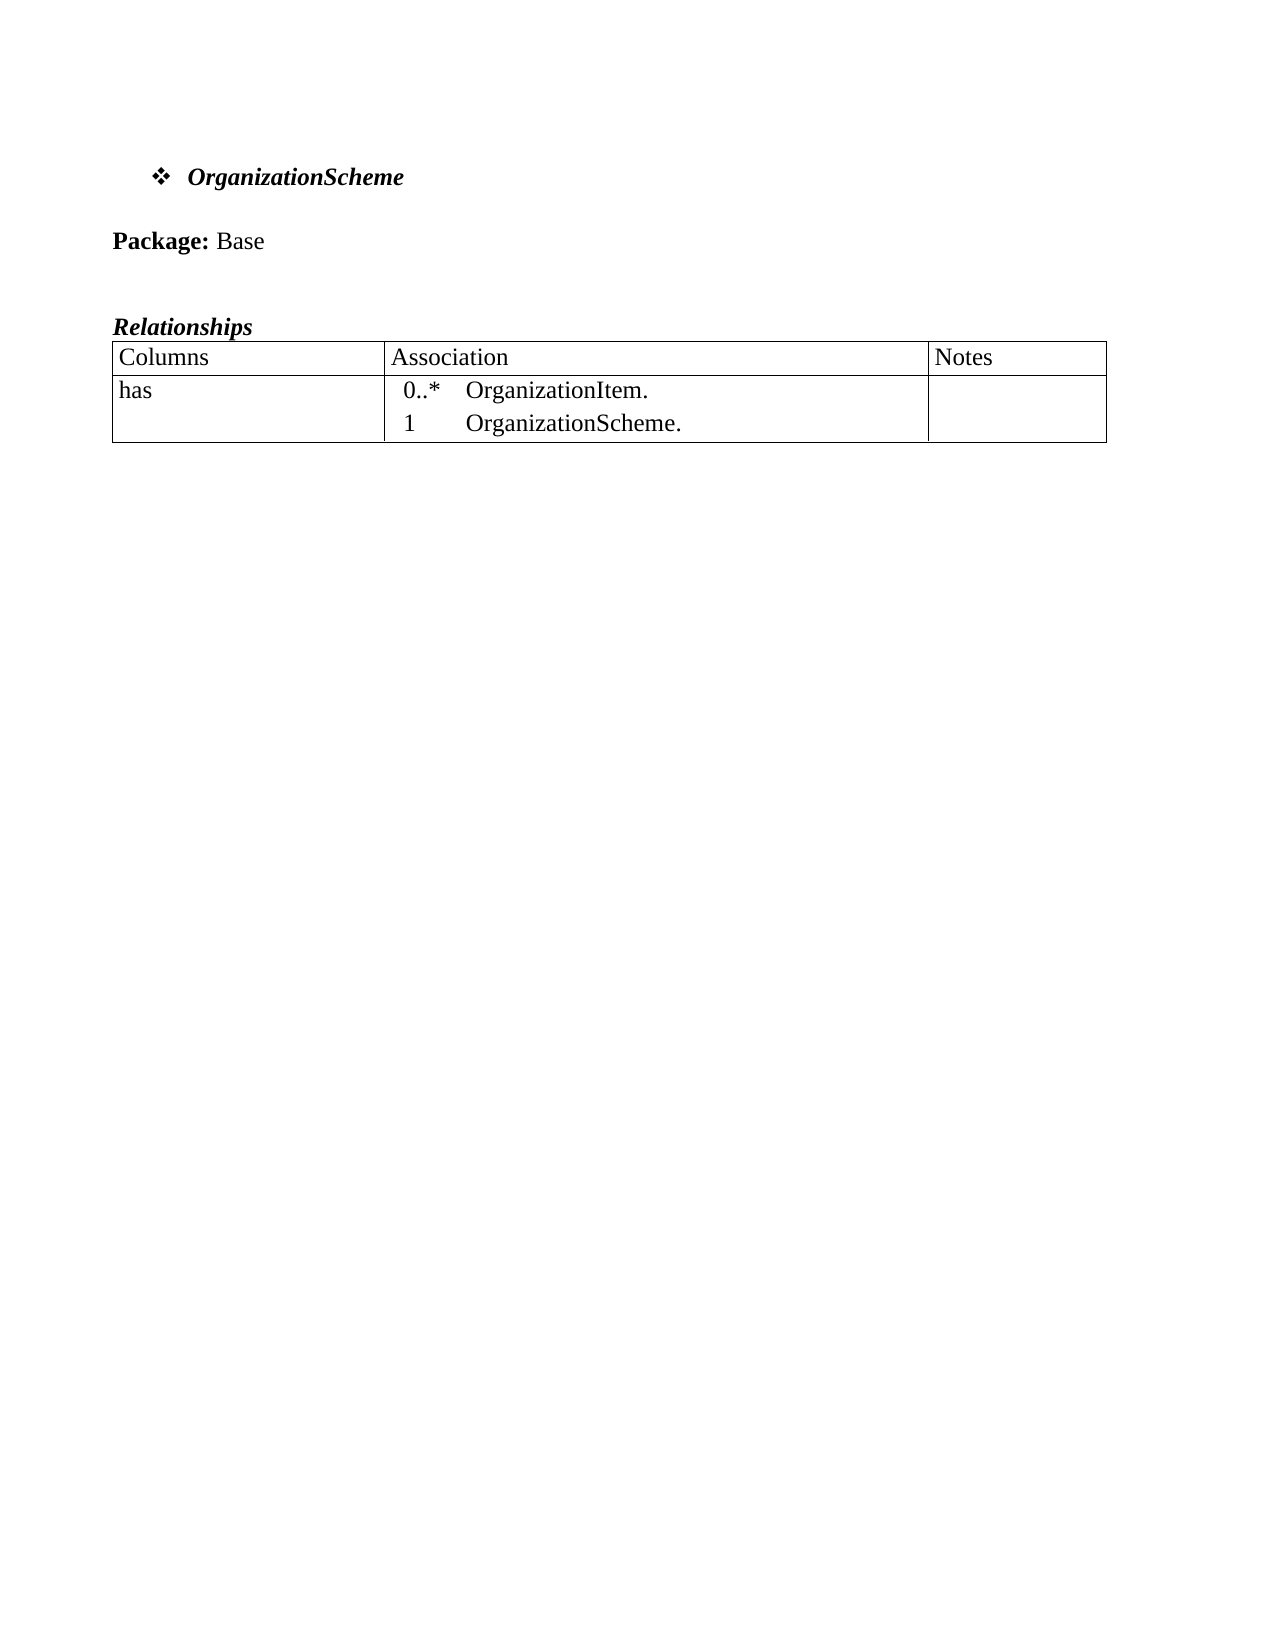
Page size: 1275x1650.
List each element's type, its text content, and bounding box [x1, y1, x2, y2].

table_header Notes [929, 342, 1106, 375]
subtitle OrganizationScheme [150, 162, 1162, 191]
list Relationships [112, 312, 1162, 341]
table_cell [929, 376, 1106, 441]
text Package: Base [210, 226, 1162, 255]
table_cell 0..* OrganizationItem. 1 OrganizationScheme. [385, 376, 928, 441]
table_cell has [113, 376, 384, 441]
table_header Association [385, 342, 928, 375]
table_header Columns [113, 342, 384, 375]
